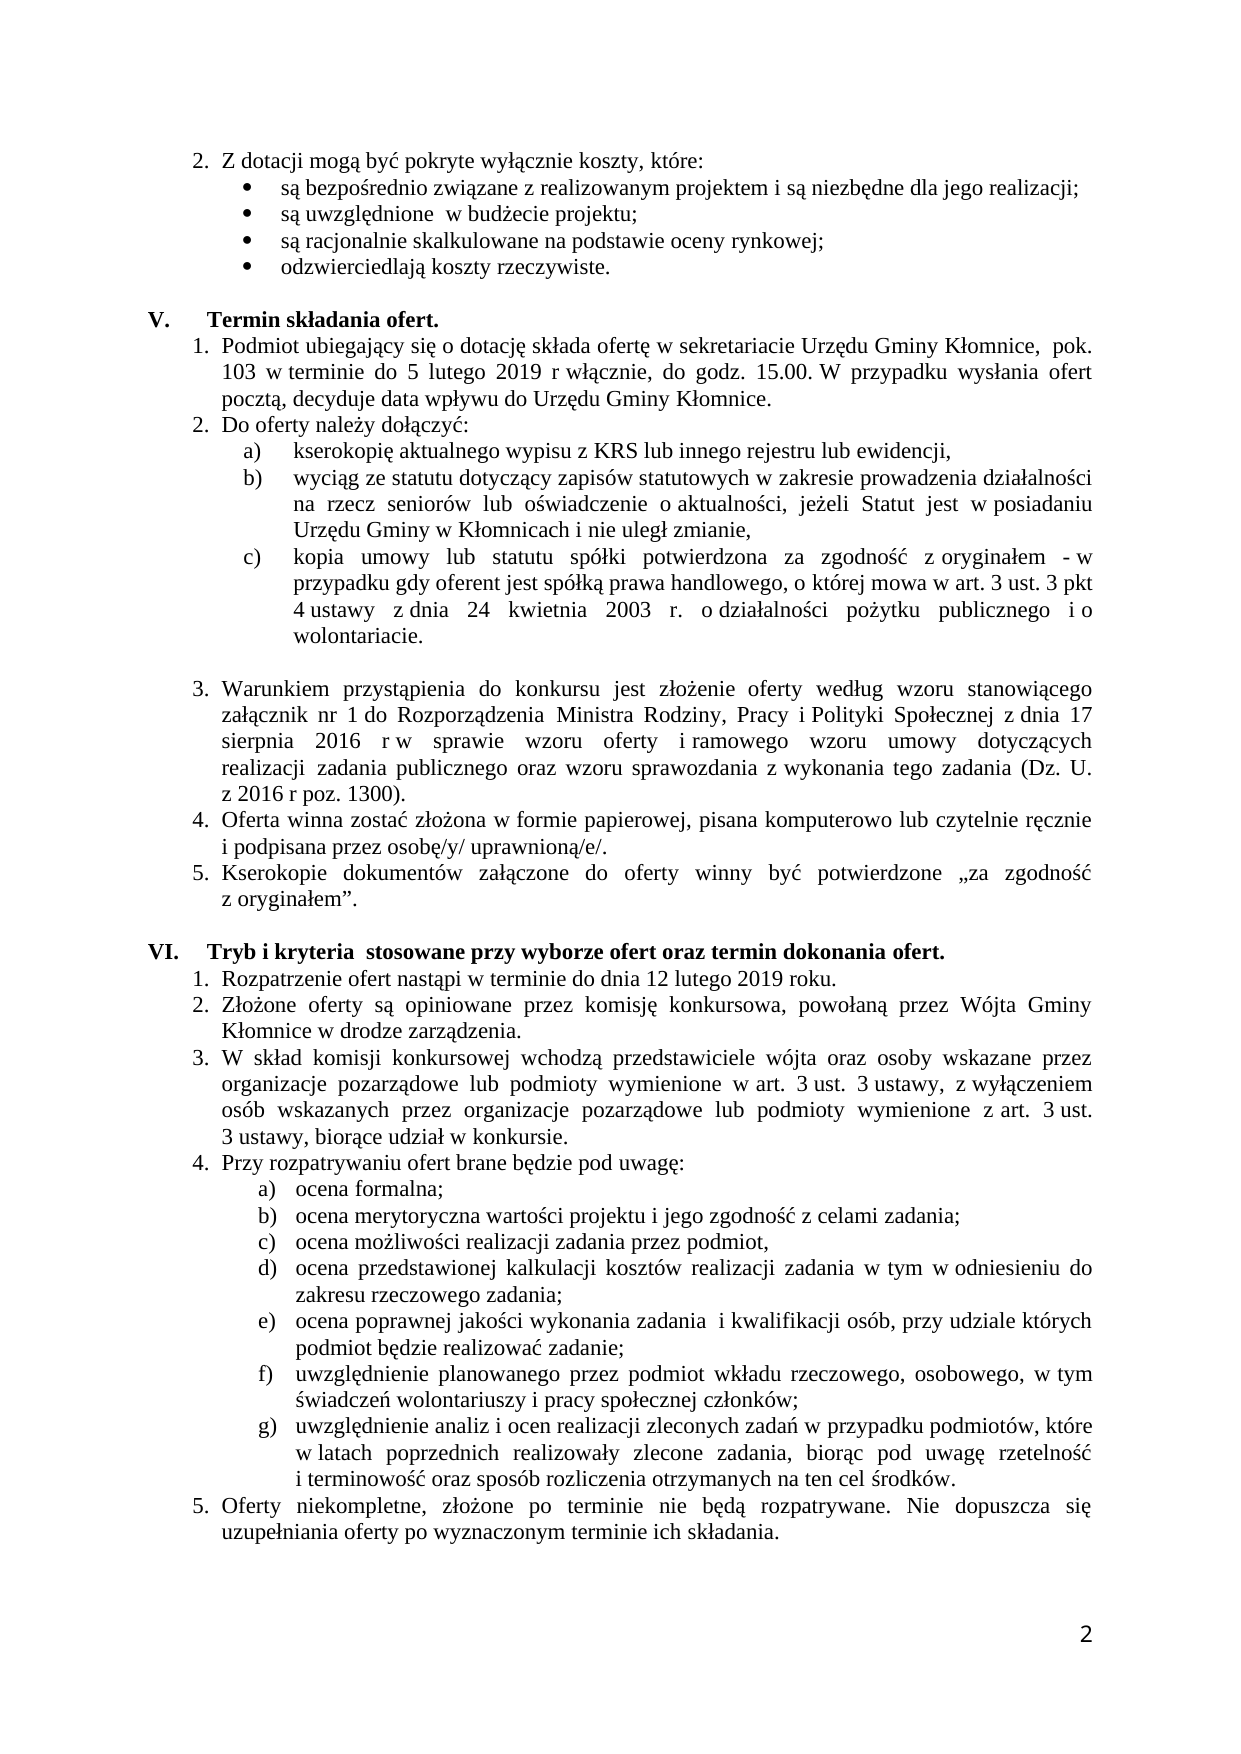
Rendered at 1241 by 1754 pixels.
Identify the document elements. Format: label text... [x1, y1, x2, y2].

list ocena formalna; [258, 1175, 1093, 1202]
list odzwierciedlają koszty rzeczywiste. [243, 253, 1093, 279]
list Termin składania ofert. [148, 306, 1093, 332]
list kserokopię aktualnego wypisu z KRS lub innego rejestru lub ewidencji, [243, 437, 1093, 464]
list ocena poprawnej jakości wykonania zadania i kwalifikacji osób, przy udziale których podmiot będzie realizować zadanie; [258, 1307, 1093, 1360]
list kopia umowy lub statutu spółki potwierdzona za zgodność z oryginałem - w przypadku gdy oferent jest spółką prawa handlowego, o której mowa w art. 3 ust. 3 pkt 4 ustawy z dnia 24 kwietnia 2003 r. o działalności pożytku publicznego i o wolontariacie. [243, 543, 1093, 648]
list są racjonalnie skalkulowane na podstawie oceny rynkowej; [243, 227, 1093, 253]
list ocena przedstawionej kalkulacji kosztów realizacji zadania w tym w odniesieniu do zakresu rzeczowego zadania; [258, 1254, 1093, 1307]
list ocena możliwości realizacji zadania przez podmiot, [258, 1228, 1093, 1254]
list Rozpatrzenie ofert nastąpi w terminie do dnia 12 lutego 2019 roku. [192, 964, 1093, 991]
list Kserokopie dokumentów załączone do oferty winny być potwierdzone „za zgodność z oryginałem”. [192, 859, 1093, 912]
list są bezpośrednio związane z realizowanym projektem i są niezbędne dla jego realizacji; [243, 174, 1093, 200]
list uwzględnienie analiz i ocen realizacji zleconych zadań w przypadku podmiotów, które w latach poprzednich realizowały zlecone zadania, biorąc pod uwagę rzetelność i terminowość oraz sposób rozliczenia otrzymanych na ten cel środków. [258, 1413, 1093, 1492]
list są uwzględnione w budżecie projektu; [243, 200, 1093, 227]
list Przy rozpatrywaniu ofert brane będzie pod uwagę: [192, 1149, 1093, 1175]
list Złożone oferty są opiniowane przez komisję konkursowa, powołaną przez Wójta Gminy Kłomnice w drodze zarządzenia. [192, 991, 1093, 1044]
list W skład komisji konkursowej wchodzą przedstawiciele wójta oraz osoby wskazane przez organizacje pozarządowe lub podmioty wymienione w art. 3 ust. 3 ustawy, z wyłączeniem osób wskazanych przez organizacje pozarządowe lub podmioty wymienione z art. 3 ust. 3 ustawy, biorące udział w konkursie. [192, 1044, 1093, 1149]
list Warunkiem przystąpienia do konkursu jest złożenie oferty według wzoru stanowiącego załącznik nr 1 do Rozporządzenia Ministra Rodziny, Pracy i Polityki Społecznej z dnia 17 sierpnia 2016 r w sprawie wzoru oferty i ramowego wzoru umowy dotyczących realizacji zadania publicznego oraz wzoru sprawozdania z wykonania tego zadania (Dz. U. z 2016 r poz. 1300). [192, 675, 1093, 806]
list Oferta winna zostać złożona w formie papierowej, pisana komputerowo lub czytelnie ręcznie i podpisana przez osobę/y/ uprawnioną/e/. [192, 806, 1093, 859]
list Oferty niekompletne, złożone po terminie nie będą rozpatrywane. Nie dopuszcza się uzupełniania oferty po wyznaczonym terminie ich składania. [192, 1492, 1093, 1544]
list Podmiot ubiegający się o dotację składa ofertę w sekretariacie Urzędu Gminy Kłomnice, pok. 103 w terminie do 5 lutego 2019 r włącznie, do godz. 15.00. W przypadku wysłania ofert pocztą, decyduje data wpływu do Urzędu Gminy Kłomnice. [192, 332, 1093, 411]
list Z dotacji mogą być pokryte wyłącznie koszty, które: [192, 148, 1093, 174]
list Tryb i kryteria stosowane przy wyborze ofert oraz termin dokonania ofert. [148, 938, 1093, 964]
list uwzględnienie planowanego przez podmiot wkładu rzeczowego, osobowego, w tym świadczeń wolontariuszy i pracy społecznej członków; [258, 1360, 1093, 1413]
list Do oferty należy dołączyć: [192, 411, 1093, 437]
list ocena merytoryczna wartości projektu i jego zgodność z celami zadania; [258, 1202, 1093, 1228]
list wyciąg ze statutu dotyczący zapisów statutowych w zakresie prowadzenia działalności na rzecz seniorów lub oświadczenie o aktualności, jeżeli Statut jest w posiadaniu Urzędu Gminy w Kłomnicach i nie uległ zmianie, [243, 464, 1093, 543]
